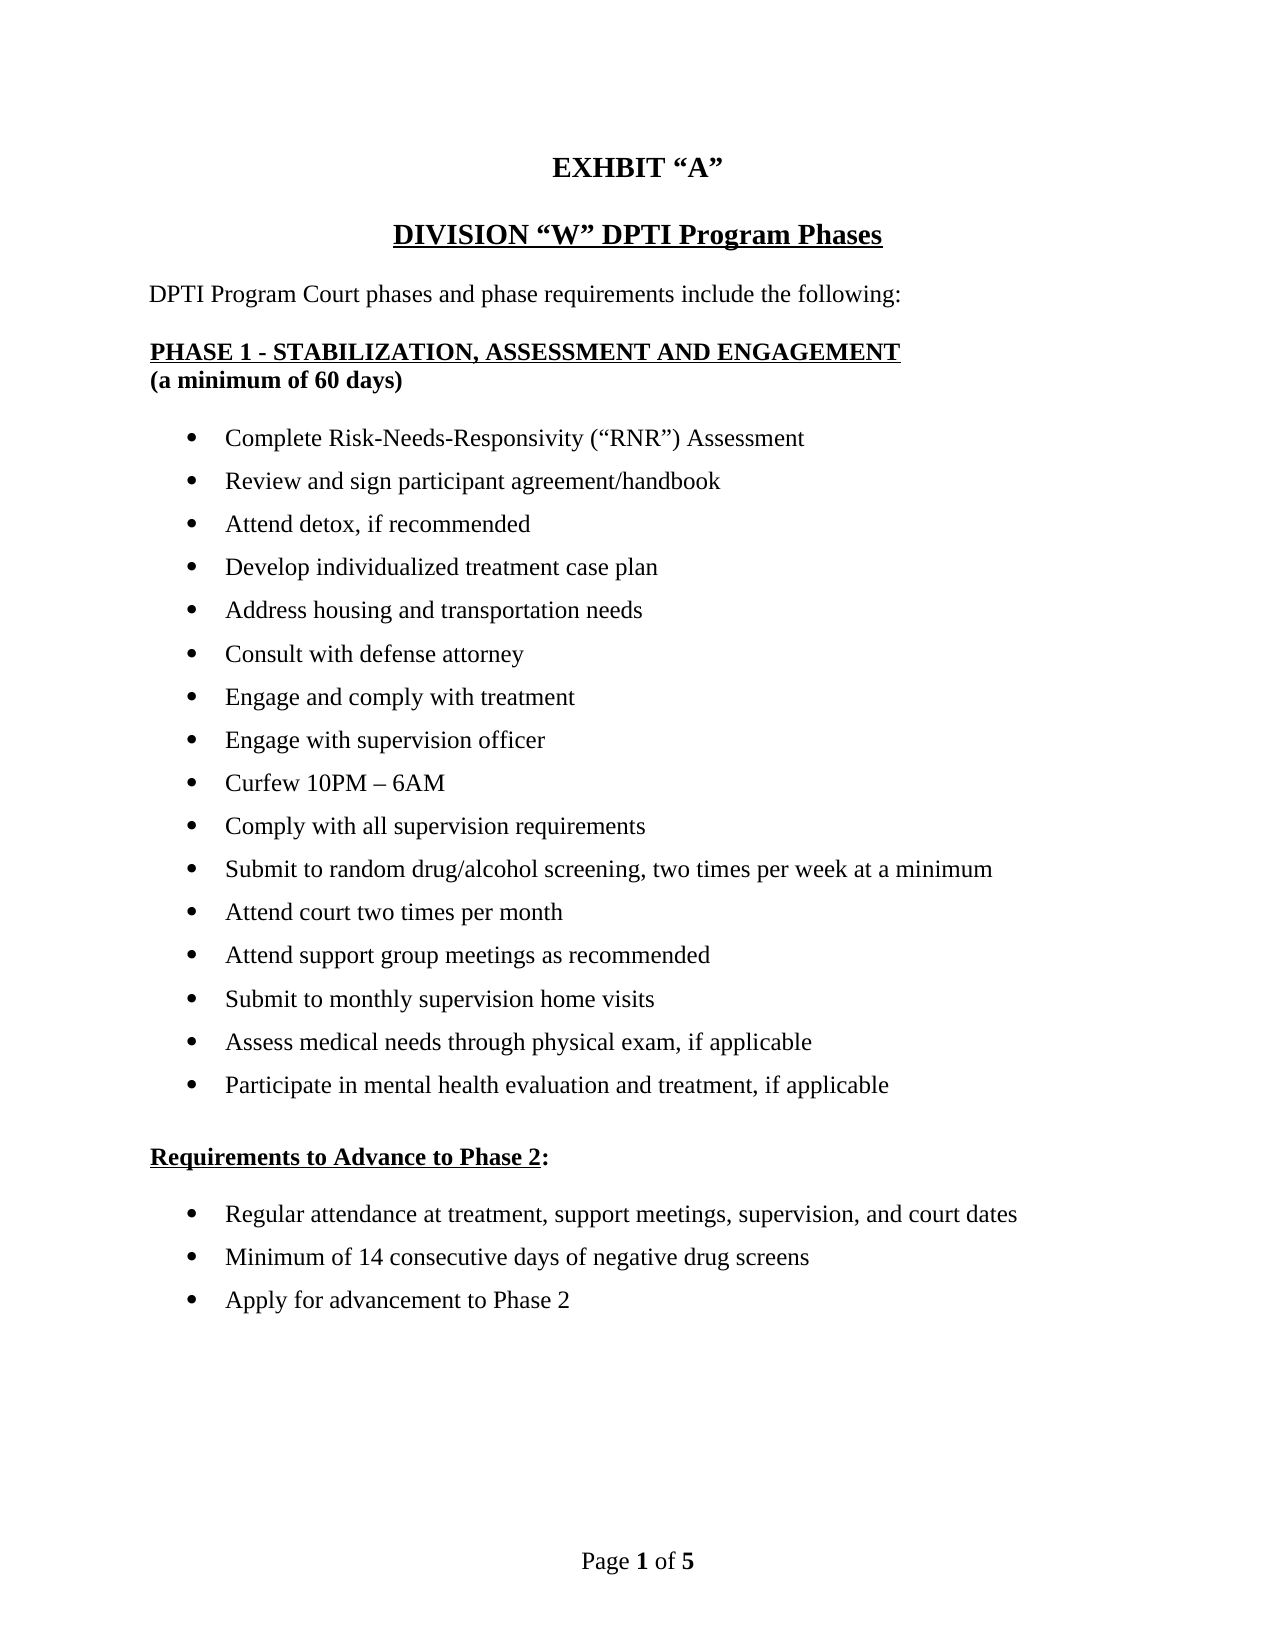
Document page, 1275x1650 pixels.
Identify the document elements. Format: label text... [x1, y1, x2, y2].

list Attend support group meetings as recommended [187, 941, 1125, 969]
list Submit to random drug/alcohol screening, two times per week at a minimum [187, 854, 1125, 883]
list Attend detox, if recommended [187, 509, 1125, 538]
list Minimum of 14 consecutive days of negative drug screens [187, 1242, 1125, 1271]
text DIVISION “W” DPTI Program Phases [150, 217, 1125, 251]
list Develop individualized treatment case plan [187, 552, 1125, 581]
list Attend court two times per month [187, 897, 1125, 926]
text (a minimum of 60 days) [150, 366, 1117, 394]
list Engage and comply with treatment [187, 682, 1125, 711]
list Curfew 10PM – 6AM [187, 768, 1125, 797]
list Engage with supervision officer [187, 725, 1125, 754]
list Consult with defense attorney [187, 639, 1125, 667]
text DPTI Program Court phases and phase requirements include the following: [148, 279, 1125, 308]
list Submit to monthly supervision home visits [187, 984, 1125, 1012]
text Requirements to Advance to Phase 2: [150, 1142, 1125, 1171]
text PHASE 1 - STABILIZATION, ASSESSMENT AND ENGAGEMENT [150, 337, 1117, 366]
list Comply with all supervision requirements [187, 811, 1125, 840]
list Assess medical needs through physical exam, if applicable [187, 1027, 1125, 1056]
list Complete Risk-Needs-Responsivity (“RNR”) Assessment [187, 423, 1125, 452]
list Address housing and transportation needs [187, 596, 1125, 624]
list Review and sign participant agreement/handbook [187, 466, 1125, 495]
list Regular attendance at treatment, support meetings, supervision, and court dates [187, 1199, 1125, 1228]
list Participate in mental health evaluation and treatment, if applicable [187, 1070, 1125, 1099]
text EXHBIT “A” [150, 150, 1125, 183]
list Apply for advancement to Phase 2 [187, 1286, 1125, 1314]
